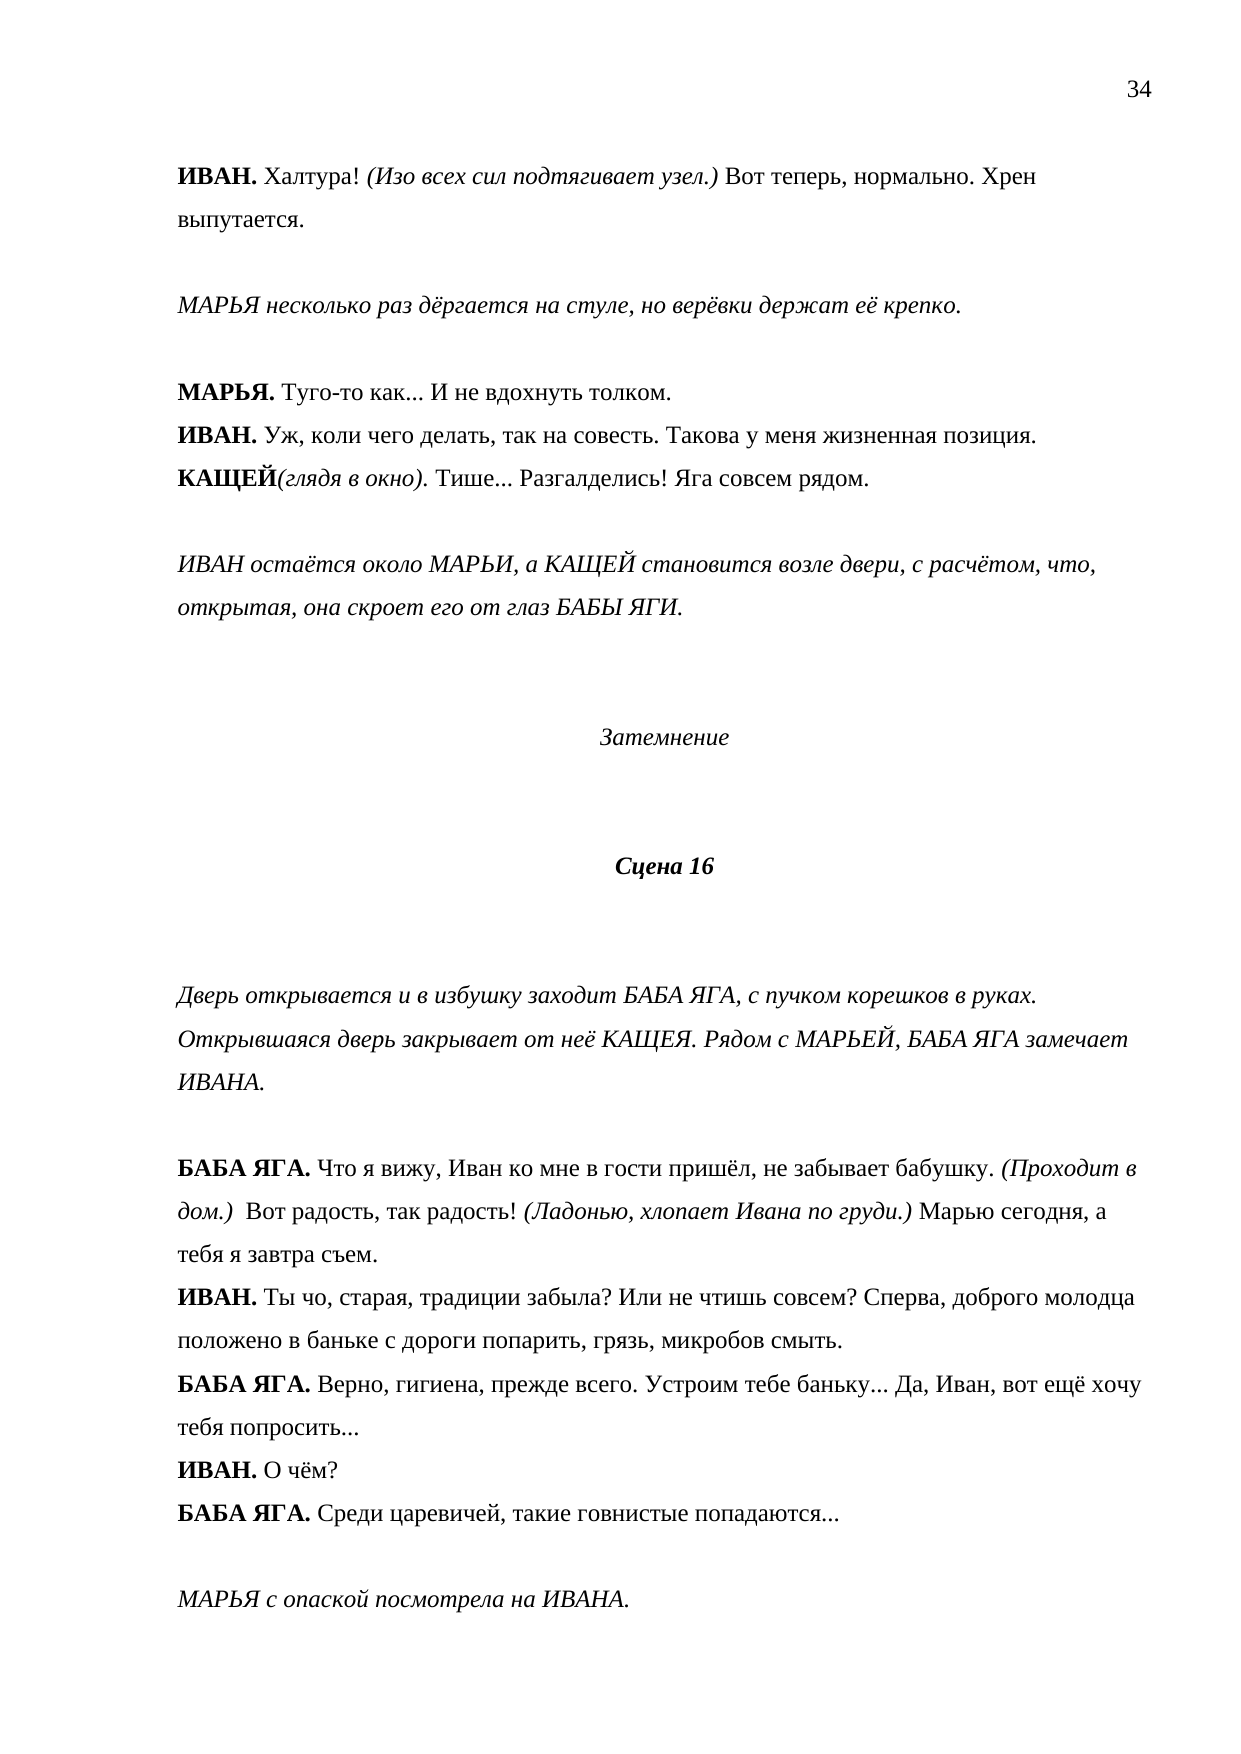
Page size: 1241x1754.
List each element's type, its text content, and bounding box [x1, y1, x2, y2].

text ИВАН. Ты чо, старая, традиции забыла? Или не чтишь совсем? Сперва, доброго молодца положено в баньке с дороги попарить, грязь, микробов смыть. [177, 1282, 1152, 1354]
text МАРЬЯ. Туго-то как... И не вдохнуть толком. [177, 377, 1152, 406]
text БАБА ЯГА. Среди царевичей, такие говнистые попадаются... [177, 1498, 1152, 1527]
text ИВАН остаётся около МАРЬИ, а КАЩЕЙ становится возле двери, с расчётом, что, открытая, она скроет его от глаз БАБЫ ЯГИ. [177, 549, 1152, 621]
text Затемнение [177, 722, 1152, 751]
text БАБА ЯГА. Что я вижу, Иван ко мне в гости пришёл, не забывает бабушку. (Проходит в дом.) Вот радость, так радость! (Ладонью, хлопает Ивана по груди.) Марью сегодня, а тебя я завтра съем. [177, 1153, 1152, 1268]
text МАРЬЯ с опаской посмотрела на ИВАНА. [177, 1584, 1152, 1613]
text КАЩЕЙ(глядя в окно). Тише... Разгалделись! Яга совсем рядом. [177, 463, 1152, 492]
text Дверь открывается и в избушку заходит БАБА ЯГА, с пучком корешков в руках. Открывшаяся дверь закрывает от неё КАЩЕЯ. Рядом с МАРЬЕЙ, БАБА ЯГА замечает ИВАНА. [177, 981, 1152, 1096]
text ИВАН. Уж, коли чего делать, так на совесть. Такова у меня жизненная позиция. [177, 420, 1152, 449]
text ИВАН. О чём? [177, 1455, 1152, 1484]
text ИВАН. Халтура! (Изо всех сил подтягивает узел.) Вот теперь, нормально. Хрен выпутается. [177, 161, 1152, 233]
text БАБА ЯГА. Верно, гигиена, прежде всего. Устроим тебе баньку... Да, Иван, вот ещё хочу тебя попросить... [177, 1369, 1152, 1441]
text МАРЬЯ несколько раз дёргается на стуле, но верёвки держат её крепко. [177, 291, 1152, 319]
text Сцена 16 [177, 851, 1152, 880]
